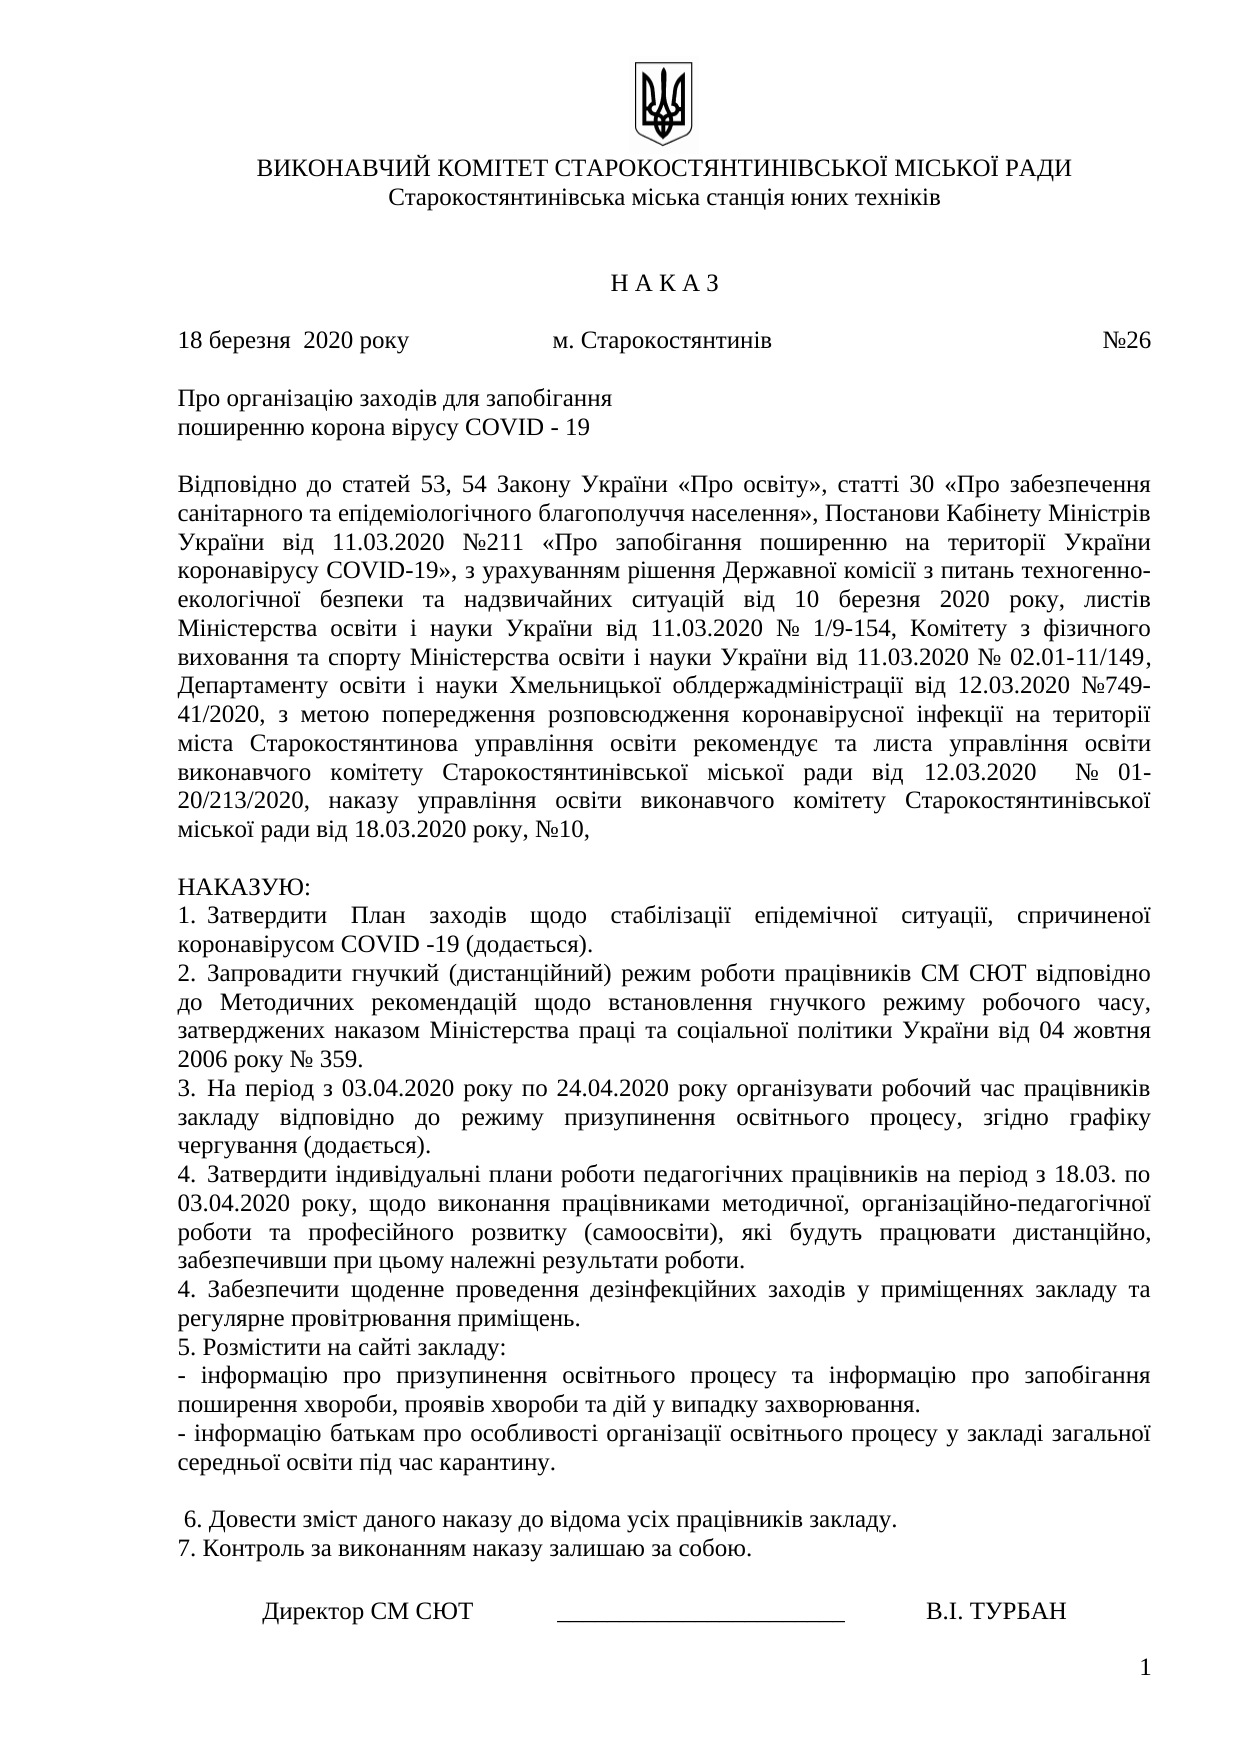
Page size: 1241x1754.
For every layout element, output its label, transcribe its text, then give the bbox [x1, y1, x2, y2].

list Запровадити гнучкий (дистанційний) режим роботи працівників СМ СЮТ відповідно до Методичних рекомендацій щодо встановлення гнучкого режиму робочого часу, затверджених наказом Міністерства праці та соціальної політики України від 04 жовтня 2006 року № 359. [177, 958, 1152, 1073]
text - інформацію про призупинення освітнього процесу та інформацію про запобігання поширення хвороби, проявів хвороби та дій у випадку захворювання. [177, 1361, 1152, 1418]
list Затвердити План заходів щодо стабілізації епідемічної ситуації, спричиненої коронавірусом COVID -19 (додається). [177, 901, 1152, 958]
text 5. Розмістити на сайті закладу: [177, 1332, 1152, 1361]
text 7. Контроль за виконанням наказу залишаю за собою. [177, 1533, 1152, 1562]
list Затвердити індивідуальні плани роботи педагогічних працівників на період з 18.03. по 03.04.2020 року, щодо виконання працівниками методичної, організаційно-педагогічної роботи та професійного розвитку (самоосвіти), які будуть працювати дистанційно, забезпечивши при цьому належні результати роботи. [177, 1217, 1152, 1274]
text 6. Довести зміст даного наказу до відома усіх працівників закладу. [177, 1504, 1152, 1533]
text 4. Забезпечити щоденне проведення дезінфекційних заходів у приміщеннях закладу та регулярне провітрювання приміщень. [177, 1274, 1152, 1332]
text Відповідно до статей 53, 54 Закону України «Про освіту», статті 30 «Про забезпечення санітарного та епідеміологічного благополуччя населення», Постанови Кабінету Міністрів України від 11.03.2020 №211 «Про запобігання поширенню на території України коронавірусу COVID-19», з урахуванням рішення Державної комісії з питань техногенно-екологічної безпеки та надзвичайних ситуацій від 10 березня 2020 року, листів Міністерства освіти і науки України від 11.03.2020 № 1/9-154, Комітету з фізичного виховання та спорту Міністерства освіти і науки України від 11.03.2020 № 02.01-11/149, Департаменту освіти і науки Хмельницької облдержадміністрації від 12.03.2020 №749-41/2020, з метою попередження розповсюдження коронавірусної інфекції на території міста Старокостянтинова управління освіти рекомендує та листа управління освіти виконавчого комітету Старокостянтинівської міської ради від 12.03.2020 № 01-20/213/2020, наказу управління освіти виконавчого комітету Старокостянтинівської міської ради від 18.03.2020 року, №10, [177, 469, 1152, 843]
text поширенню корона вірусу COVID - 19 [177, 412, 1152, 441]
text - інформацію батькам про особливості організації освітнього процесу у закладі загальної середньої освіти під час карантину. [177, 1418, 1152, 1476]
text Про організацію заходів для запобігання [177, 383, 1152, 412]
list На період з 03.04.2020 року по 24.04.2020 року організувати робочий час працівників закладу відповідно до режиму призупинення освітнього процесу, згідно графіку чергування (додається). [177, 1073, 1152, 1159]
text Cтарокостянтинівська міська станція юних техніків [177, 182, 1152, 211]
text 18 березня 2020 року м. Старокостянтинів №26 [177, 326, 1152, 354]
text Директор СМ СЮТ _______________________ В.І. ТУРБАН [177, 1596, 1152, 1625]
text НАКАЗУЮ: [177, 872, 1152, 901]
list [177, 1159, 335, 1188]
text Н А К А З [177, 268, 1152, 297]
text ВИКОНАВЧИЙ КОМІТЕТ СТАРОКОСТЯНТИНІВСЬКОЇ МІСЬКОЇ РАДИ [177, 153, 1152, 182]
